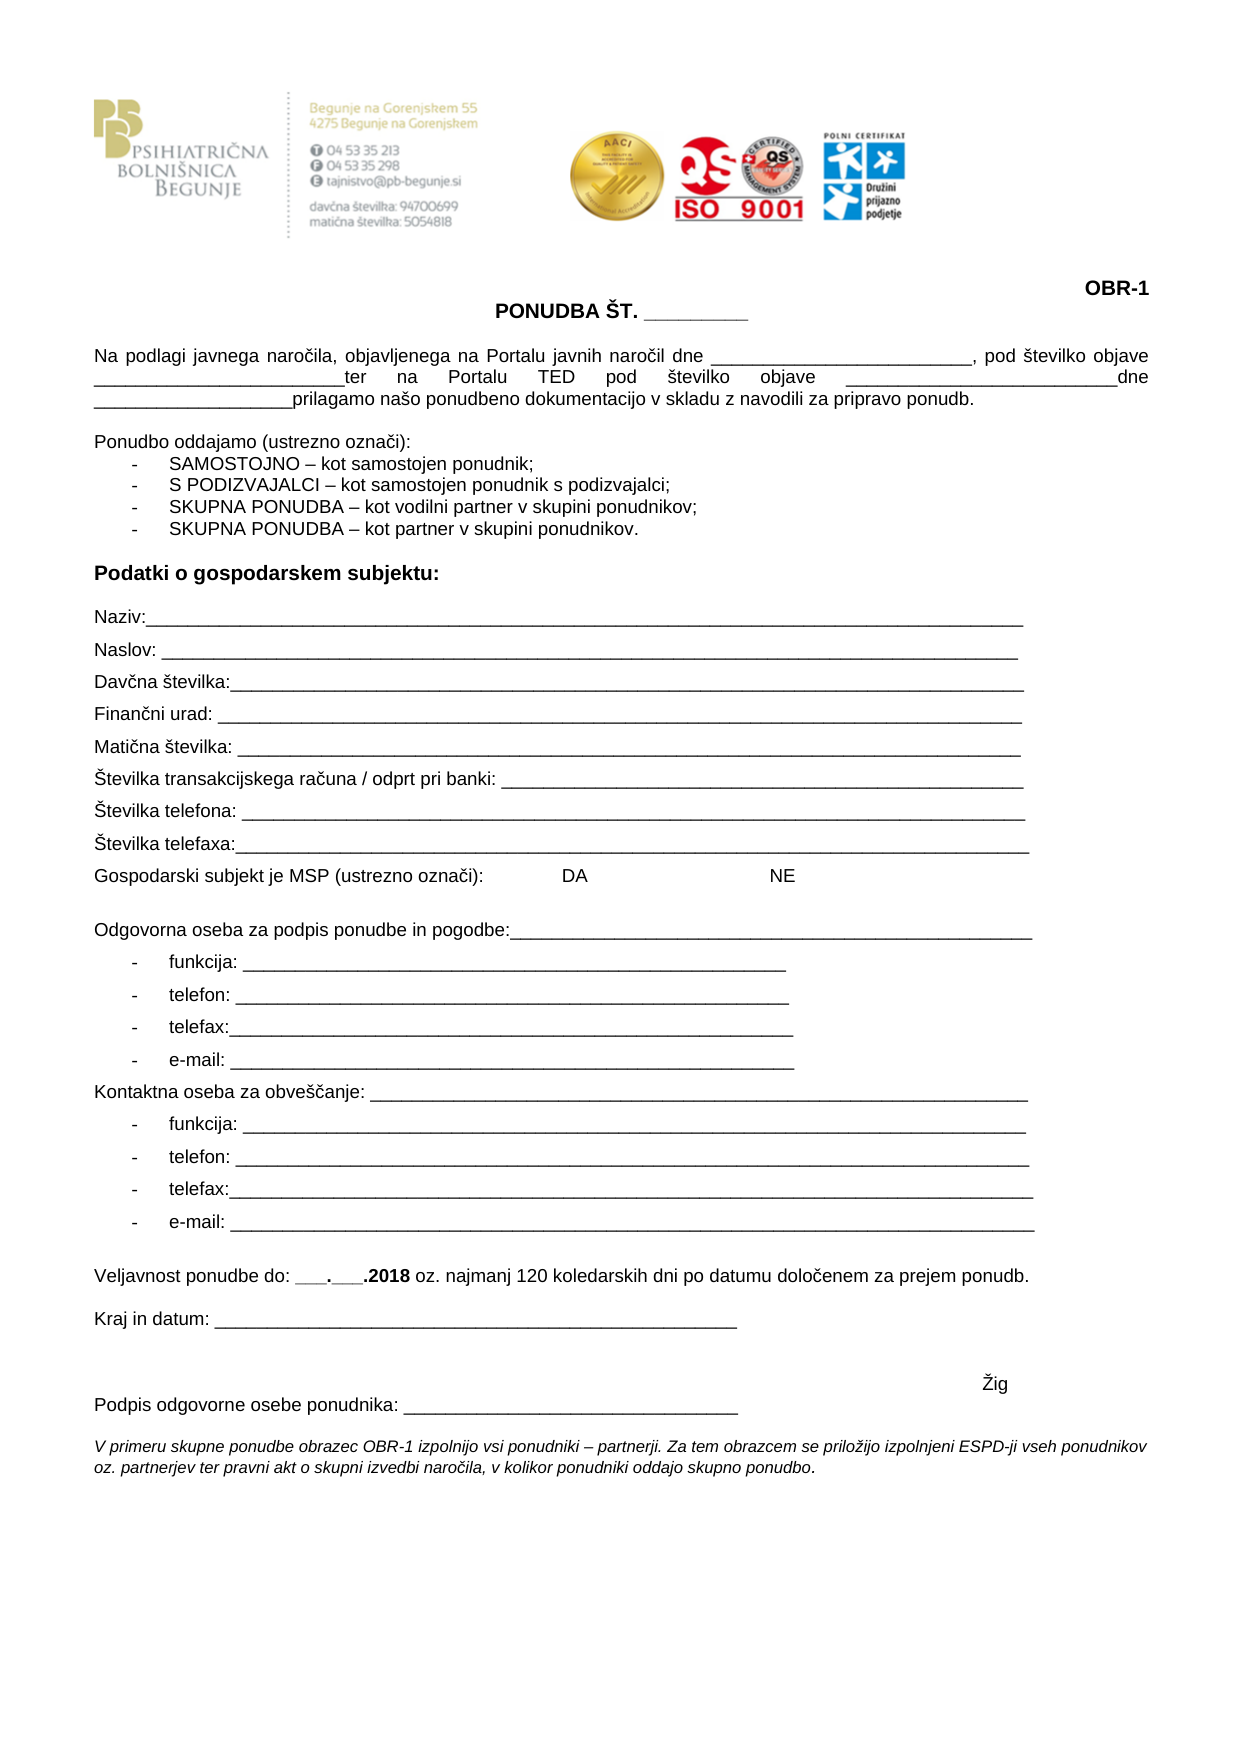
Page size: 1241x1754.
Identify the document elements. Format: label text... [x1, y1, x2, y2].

list e-mail: ______________________________________________________ [131, 1048, 1149, 1070]
list funkcija: ___________________________________________________________________________ [131, 1113, 1149, 1135]
list funkcija: ____________________________________________________ [131, 951, 1149, 972]
text Naslov: __________________________________________________________________________________ [94, 639, 1149, 660]
text PONUDBA ŠT. _________ [94, 299, 1149, 323]
text Odgovorna oseba za podpis ponudbe in pogodbe:__________________________________________________ [94, 918, 1149, 940]
list telefon: _____________________________________________________ [131, 983, 1149, 1005]
text Številka telefona: ___________________________________________________________________________ [94, 800, 1149, 822]
list telefon: ____________________________________________________________________________ [131, 1146, 1149, 1167]
text Ponudbo oddajamo (ustrezno označi): [94, 431, 1149, 453]
text Podatki o gospodarskem subjektu: [94, 561, 1149, 585]
text Finančni urad: _____________________________________________________________________________ [94, 703, 1149, 725]
text Matična številka: ___________________________________________________________________________ [94, 736, 1149, 757]
picture [93, 86, 1039, 276]
text Davčna številka:____________________________________________________________________________ [94, 671, 1149, 692]
list S PODIZVAJALCI – kot samostojen ponudnik s podizvajalci; [131, 474, 1149, 496]
text Številka telefaxa:____________________________________________________________________________ [94, 832, 1149, 854]
text Žig [94, 1372, 1149, 1394]
text Naziv:____________________________________________________________________________________ [94, 606, 1149, 628]
text Veljavnost ponudbe do: ___.___.2018 oz. najmanj 120 koledarskih dni po datumu določenem za prejem ponudb. [94, 1265, 1149, 1286]
text Kraj in datum: __________________________________________________ [94, 1308, 1149, 1329]
text V primeru skupne ponudbe obrazec OBR-1 izpolnijo vsi ponudniki – partnerji. Za tem obrazcem se priložijo izpolnjeni ESPD-ji vseh ponudnikov oz. partnerjev ter pravni akt o skupni izvedbi naročila, v kolikor ponudniki oddajo skupno ponudbo. [94, 1437, 1149, 1478]
list telefax:_____________________________________________________________________________ [131, 1178, 1149, 1200]
text Številka transakcijskega računa / odprt pri banki: __________________________________________________ [94, 768, 1149, 789]
text OBR-1 [94, 275, 1149, 299]
text Na podlagi javnega naročila, objavljenega na Portalu javnih naročil dne _________________________, pod številko objave ________________________ter na Portalu TED pod številko objave __________________________dne ___________________prilagamo našo ponudbeno dokumentacijo v skladu z navodili za pripravo ponudb. [94, 345, 1149, 409]
text Podpis odgovorne osebe ponudnika: ________________________________ [94, 1394, 1149, 1416]
list SKUPNA PONUDBA – kot vodilni partner v skupini ponudnikov; [131, 496, 1149, 518]
list SAMOSTOJNO – kot samostojen ponudnik; [131, 453, 1149, 474]
text Gospodarski subjekt je MSP (ustrezno označi): DA NE [94, 865, 1149, 886]
list telefax:______________________________________________________ [131, 1016, 1149, 1037]
text Kontaktna oseba za obveščanje: _______________________________________________________________ [94, 1081, 1149, 1102]
list SKUPNA PONUDBA – kot partner v skupini ponudnikov. [131, 518, 1149, 539]
list e-mail: _____________________________________________________________________________ [131, 1211, 1149, 1232]
